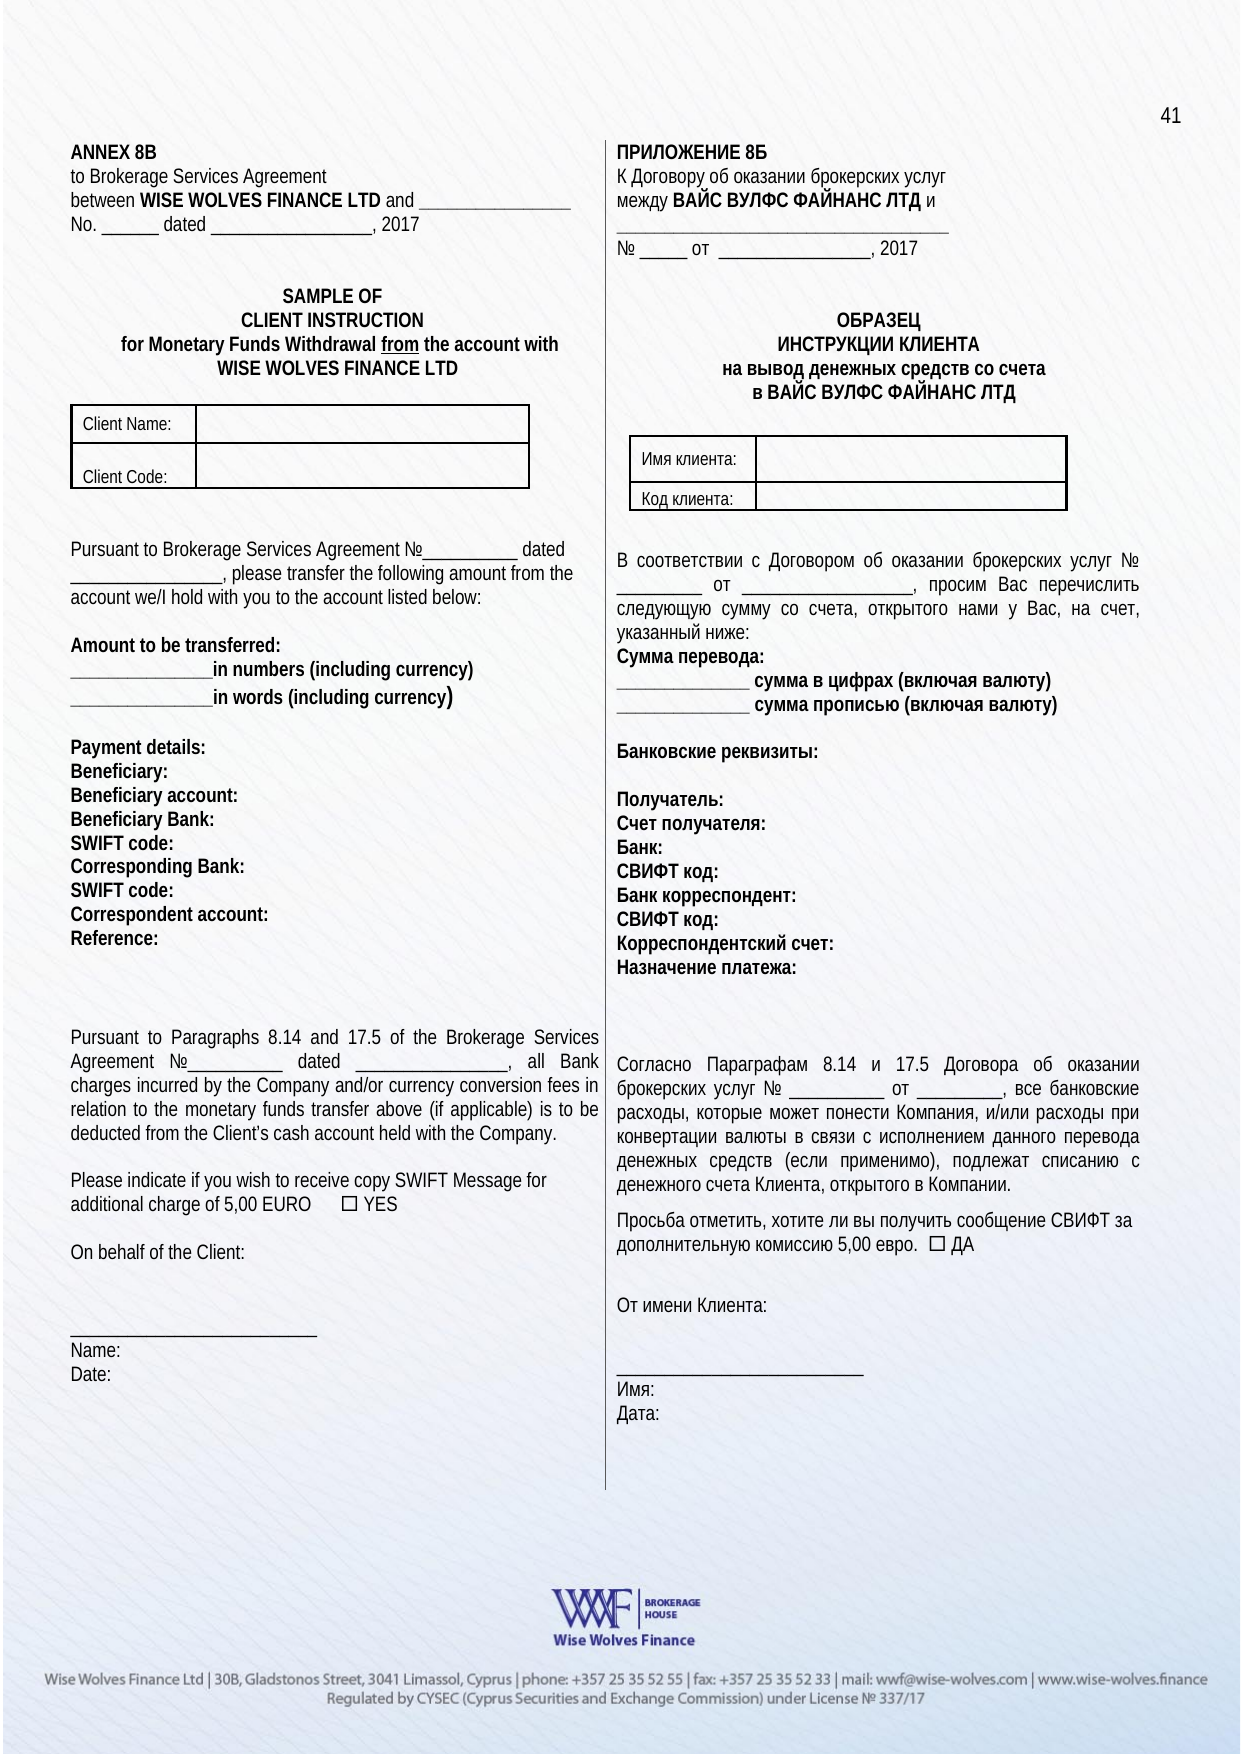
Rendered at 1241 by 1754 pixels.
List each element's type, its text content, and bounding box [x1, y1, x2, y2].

table_header ANNEX 8B to Brokerage Services Agreement between WISE WOLVES FINANCE LTD and ________________ No. ______ dated _________________, 2017 SAMPLE OF CLIENT INSTRUCTION for Monetary Funds Withdrawal from the account with WISE WOLVES FINANCE LTD Pursuant to Brokerage Services Agreement №__________ dated ________________, please transfer the following amount from the account we/I hold with you to the account listed below: Amount to be transferred: _______________in numbers (including currency) _______________in words (including currency) Payment details: Beneficiary: Beneficiary account: Beneficiary Bank: SWIFT code: Corresponding Bank: SWIFT code: Correspondent account: Reference: Pursuant to Paragraphs 8.14 and 17.5 of the Brokerage Services Agreement №__________ dated ________________, all Bank charges incurred by the Company and/or currency conversion fees in relation to the monetary funds transfer above (if applicable) is to be deducted from the Client’s cash account held with the Company. Please indicate if you wish to receive copy SWIFT Message for additional charge of 5,00 EURO YES On behalf of the Client: __________________________ Name: Date: [59, 140, 605, 1490]
table_header ПРИЛОЖЕНИЕ 8Б К Договору об оказании брокерских услуг между ВАЙС ВУЛФС ФАЙНАНС ЛТД и ___________________________________ № _____ от ________________, 2017 ОБРАЗЕЦ ИНСТРУКЦИИ КЛИЕНТА на вывод денежных средств со счета в ВАЙС ВУЛФС ФАЙНАНС ЛТД В соответствии с Договором об оказании брокерских услуг № _________ от __________________, просим Вас перечислить следующую сумму со счета, открытого нами у Вас, на счет, указанный ниже: Сумма перевода: ______________ cумма в цифрах (включая валюту) ______________ cумма прописью (включая валюту) Банковские реквизиты: Получатель: Счет получателя: Банк: СВИФТ код: Банк корреспондент: СВИФТ код: Корреспондентский счет: Назначение платежа: Согласно Параграфам 8.14 и 17.5 Договора об оказании брокерских услуг № __________ от _________, все банковские расходы, которые может понести Компания, и/или расходы при конвертации валюты в связи с исполнением данного перевода денежных средств (если применимо), подлежат списанию с денежного счета Клиента, открытого в Компании. Просьба отметить, хотите ли вы получить сообщение СВИФТ за дополнительную комиссию 5,00 евро. ДА От имени Клиента: __________________________ Имя: Дата: [606, 140, 1152, 1490]
picture [3, 0, 1241, 1754]
